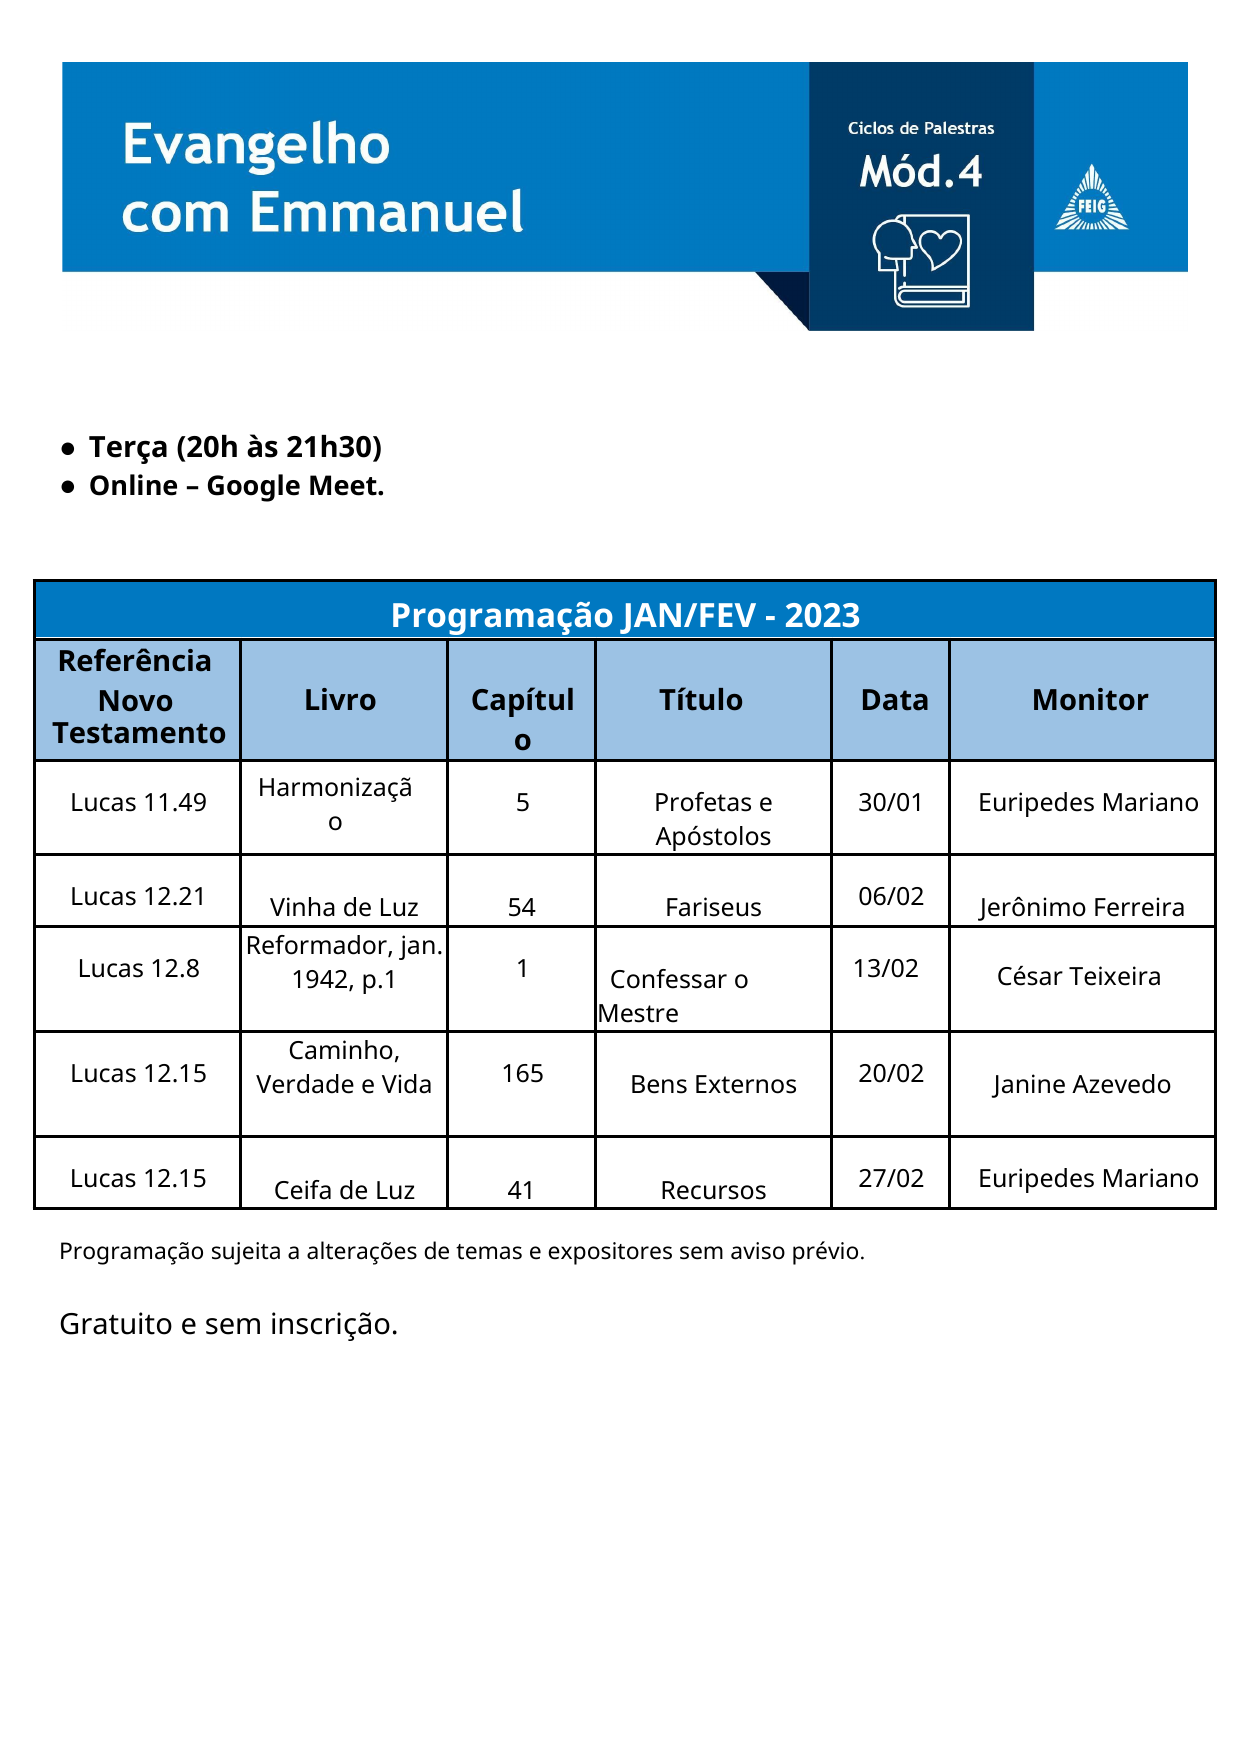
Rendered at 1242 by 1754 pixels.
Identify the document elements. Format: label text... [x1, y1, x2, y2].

table_cell Referência Novo Testamento [36, 641, 239, 759]
table_cell Livro [242, 641, 446, 759]
table_cell Lucas 12.8 [36, 928, 239, 1030]
title Terça (20h às 21h30) [59, 426, 1196, 466]
list Online – Google Meet. [59, 466, 1196, 503]
table_cell Lucas 12.15 [36, 1138, 239, 1207]
table_cell Vinha de Luz [242, 856, 446, 924]
table_cell Profetas e Apóstolos [597, 762, 830, 853]
table_cell Euripedes Mariano [951, 762, 1214, 853]
table_cell Janine Azevedo [951, 1033, 1214, 1135]
table_cell Monitor [951, 641, 1214, 759]
table_cell 13/02 [833, 928, 948, 1030]
table_cell Lucas 12.15 [36, 1033, 239, 1135]
table_cell Bens Externos [597, 1033, 830, 1135]
table_cell César Teixeira [951, 928, 1214, 1030]
table_cell 5 [449, 762, 594, 853]
table_cell Euripedes Mariano [951, 1138, 1214, 1207]
table_cell Lucas 11.49 [36, 762, 239, 853]
table_cell 06/02 [833, 856, 948, 924]
table_cell Lucas 12.21 [36, 856, 239, 924]
table_cell Jerônimo Ferreira [951, 856, 1214, 924]
table_cell Data [833, 641, 948, 759]
table_header Programação JAN/FEV - 2023 [36, 582, 1214, 637]
table_cell 165 [449, 1033, 594, 1135]
picture [62, 62, 1188, 331]
table_cell Confessar o Mestre [597, 928, 830, 1030]
table_cell Harmonização [242, 762, 446, 853]
text Programação sujeita a alterações de temas e expositores sem aviso prévio. [59, 1235, 1196, 1266]
table_cell 41 [449, 1138, 594, 1207]
table_cell 1 [449, 928, 594, 1030]
table_cell 20/02 [833, 1033, 948, 1135]
table_cell 54 [449, 856, 594, 924]
table_cell Recursos [597, 1138, 830, 1207]
text Gratuito e sem inscrição. [59, 1304, 1196, 1343]
table_cell Ceifa de Luz [242, 1138, 446, 1207]
table_cell Capítulo [449, 641, 594, 759]
table_cell Título [597, 641, 830, 759]
table_cell Reformador, jan. 1942, p.1 [242, 928, 446, 1030]
table_cell Fariseus [597, 856, 830, 924]
table_cell Caminho, Verdade e Vida [242, 1033, 446, 1135]
table_cell 30/01 [833, 762, 948, 853]
table_cell 27/02 [833, 1138, 948, 1207]
